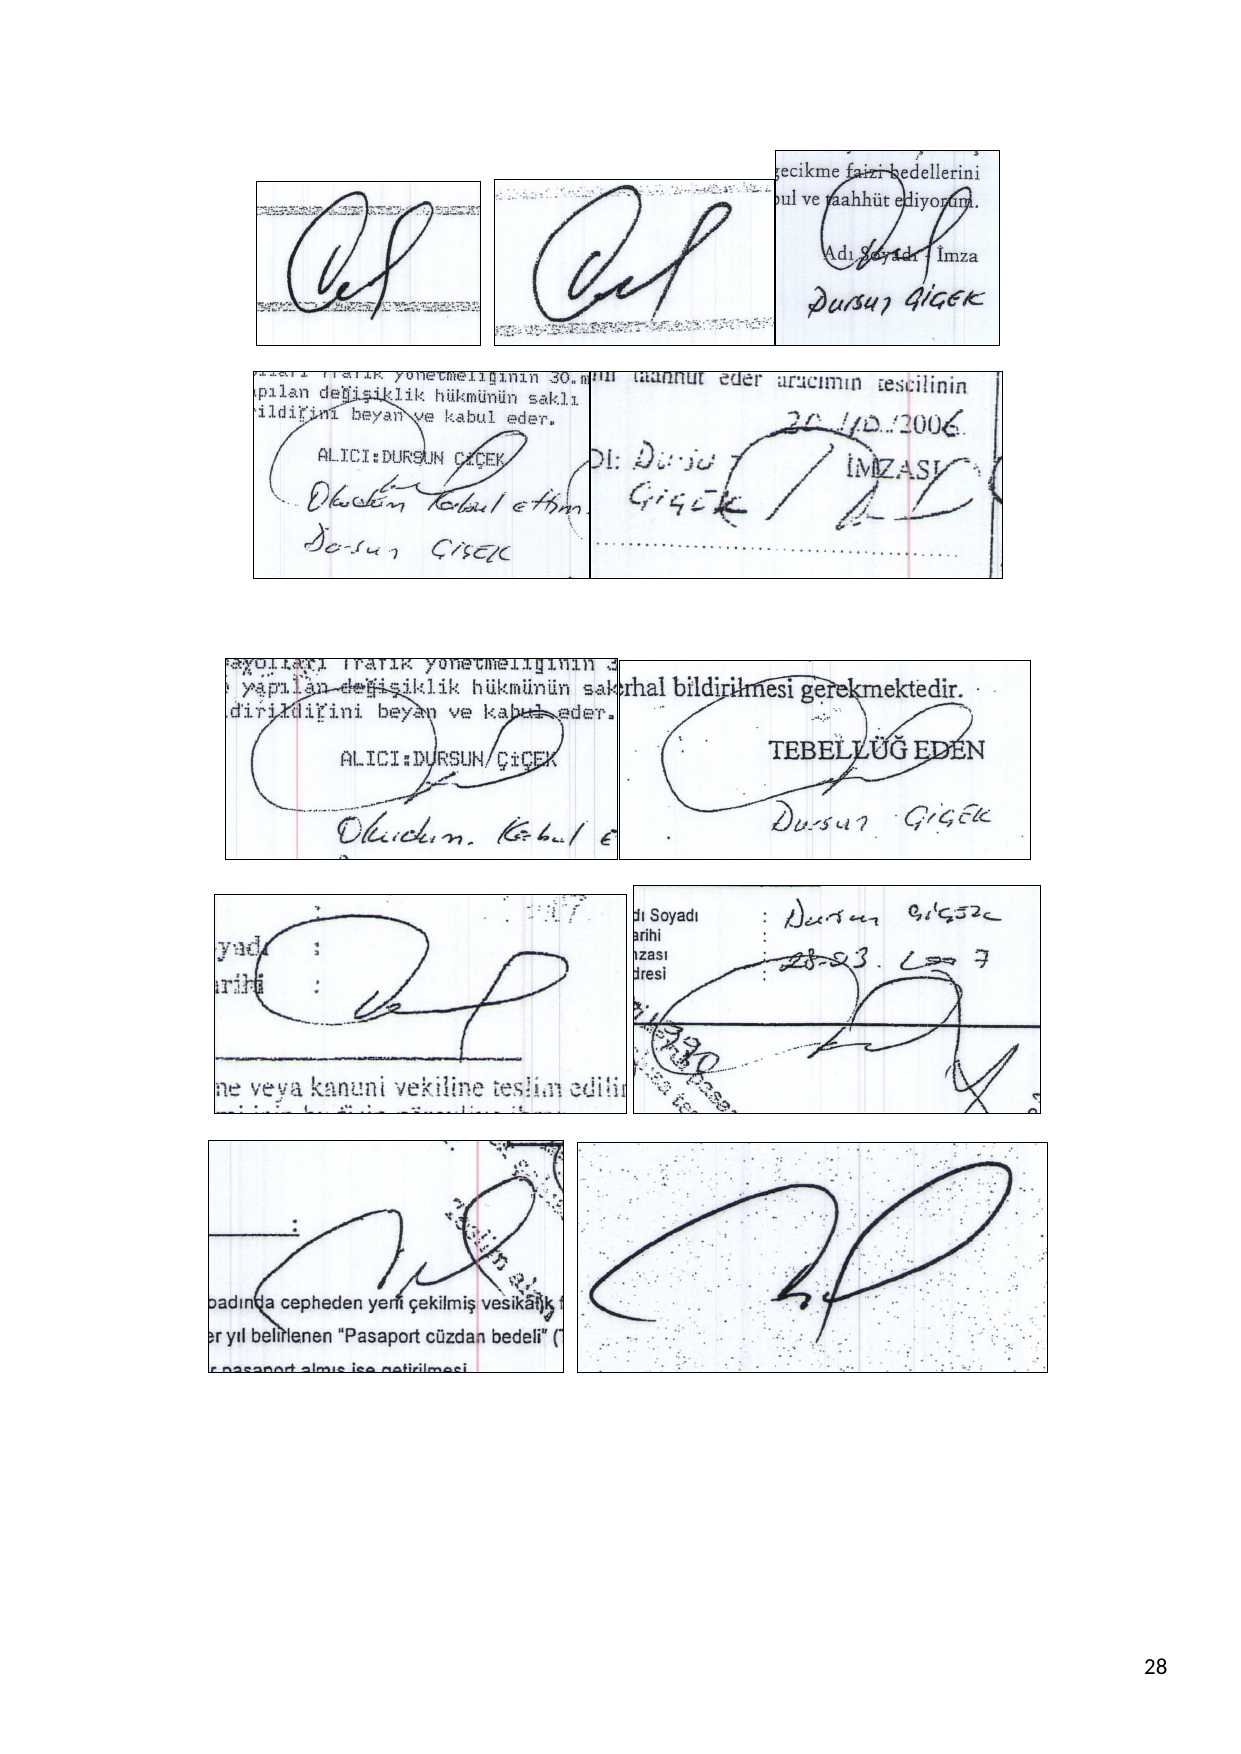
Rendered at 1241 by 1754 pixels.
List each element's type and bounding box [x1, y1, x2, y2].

picture [591, 372, 1002, 578]
picture [495, 180, 774, 345]
picture [578, 1143, 1047, 1372]
picture [257, 182, 480, 345]
picture [634, 886, 1040, 1113]
picture [209, 1141, 563, 1372]
picture [776, 151, 999, 345]
picture [215, 895, 626, 1113]
picture [620, 661, 1030, 859]
picture [226, 659, 617, 859]
picture [254, 372, 589, 578]
